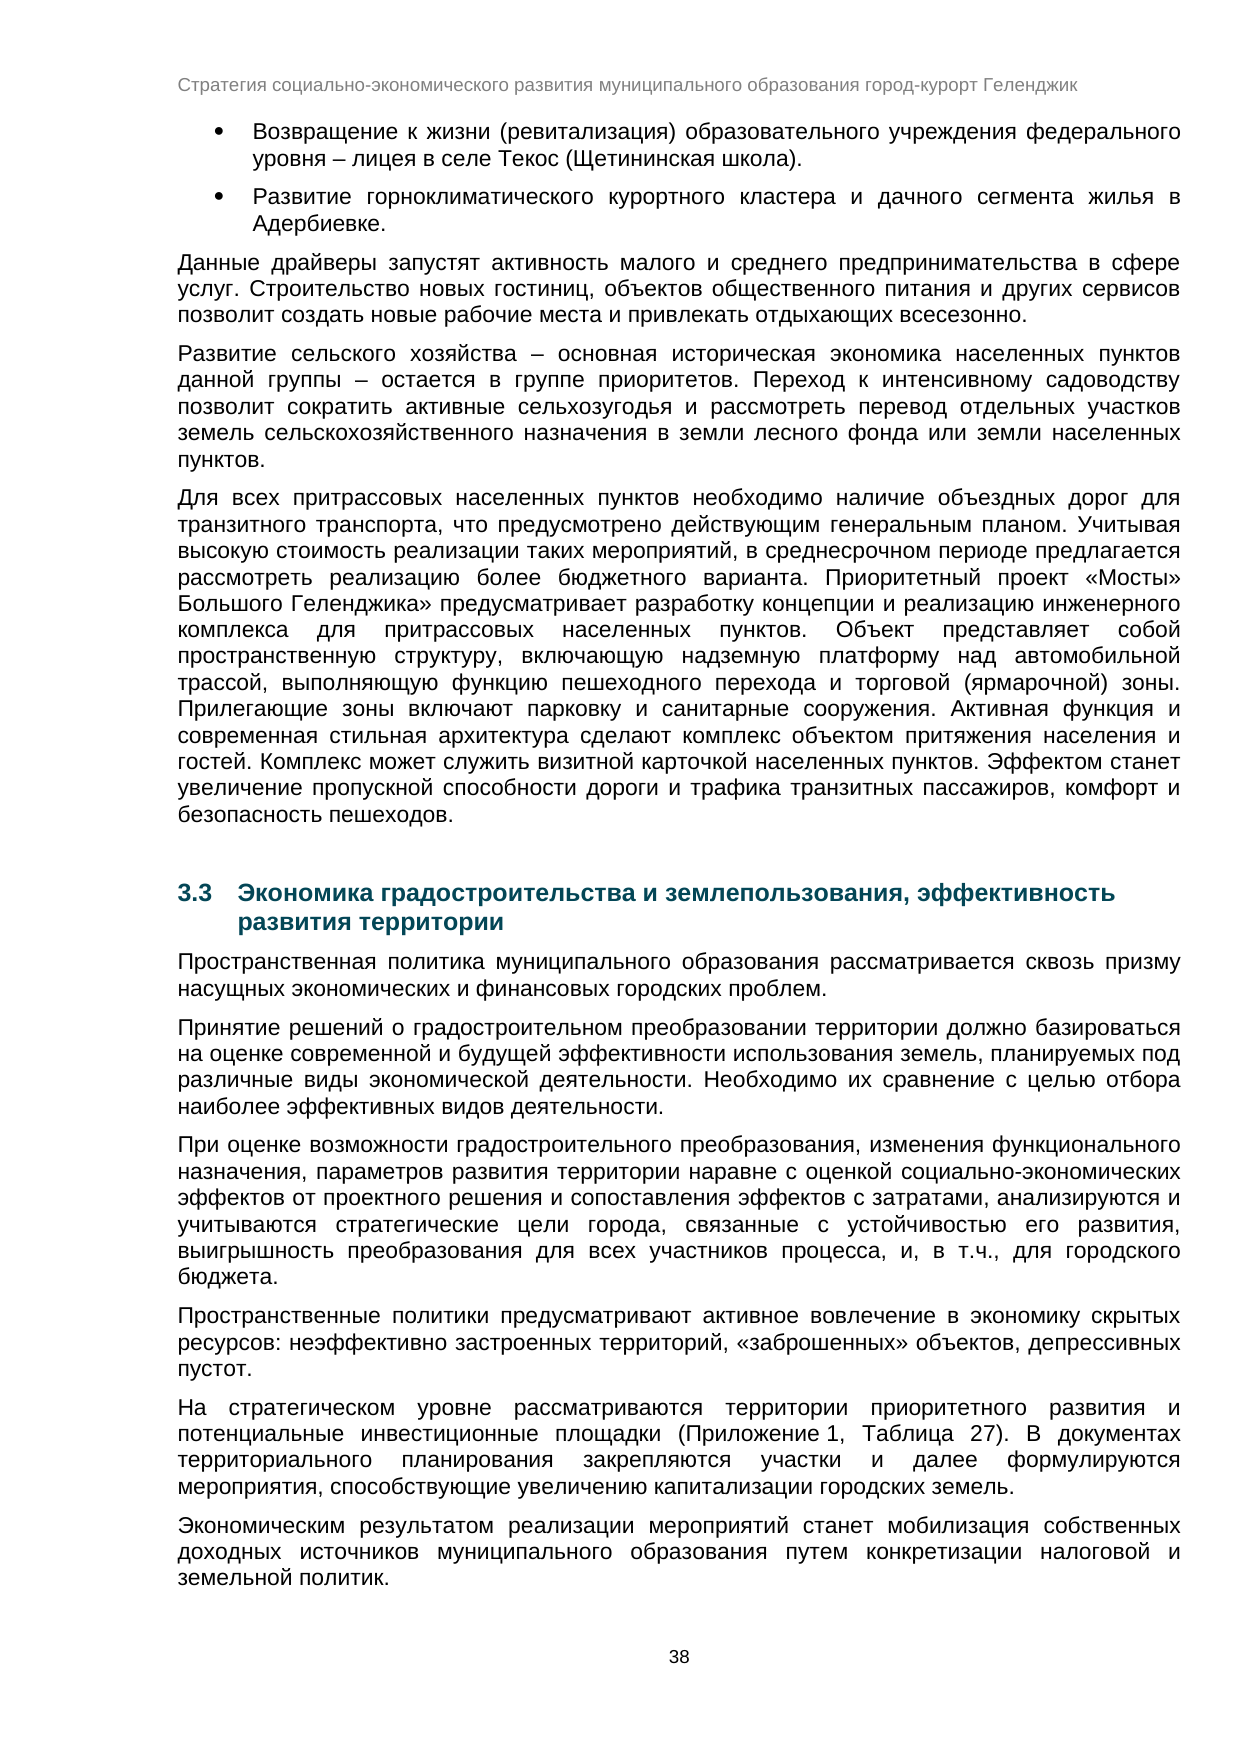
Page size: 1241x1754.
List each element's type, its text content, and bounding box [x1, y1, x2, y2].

text На стратегическом уровне рассматриваются территории приоритетного развития и потенциальные инвестиционные площадки (Приложение 1, Таблица 27). В документах территориального планирования закрепляются участки и далее формулируются мероприятия, способствующие увеличению капитализации городских земель. [177, 1394, 1181, 1499]
text Развитие сельского хозяйства – основная историческая экономика населенных пунктов данной группы – остается в группе приоритетов. Переход к интенсивному садоводству позволит сократить активные сельхозугодья и рассмотреть перевод отдельных участков земель сельскохозяйственного назначения в земли лесного фонда или земли населенных пунктов. [177, 340, 1181, 472]
subtitle Экономика градостроительства и землепользования, эффективность развития территории [177, 878, 1181, 936]
text Экономическим результатом реализации мероприятий станет мобилизация собственных доходных источников муниципального образования путем конкретизации налоговой и земельной политик. [177, 1512, 1181, 1591]
text Пространственная политика муниципального образования рассматривается сквозь призму насущных экономических и финансовых городских проблем. [177, 948, 1181, 1001]
text Принятие решений о градостроительном преобразовании территории должно базироваться на оценке современной и будущей эффективности использования земель, планируемых под различные виды экономической деятельности. Необходимо их сравнение с целью отбора наиболее эффективных видов деятельности. [177, 1013, 1181, 1119]
list Развитие горноклиматического курортного кластера и дачного сегмента жилья в Адербиевке. [215, 183, 1181, 236]
list Возвращение к жизни (ревитализация) образовательного учреждения федерального уровня – лицея в селе Текос (Щетининская школа). [215, 118, 1181, 171]
text При оценке возможности градостроительного преобразования, изменения функционального назначения, параметров развития территории наравне с оценкой социально-экономических эффектов от проектного решения и сопоставления эффектов с затратами, анализируются и учитываются стратегические цели города, связанные с устойчивостью его развития, выигрышность преобразования для всех участников процесса, и, в т.ч., для городского бюджета. [177, 1131, 1181, 1289]
text Для всех притрассовых населенных пунктов необходимо наличие объездных дорог для транзитного транспорта, что предусмотрено действующим генеральным планом. Учитывая высокую стоимость реализации таких мероприятий, в среднесрочном периоде предлагается рассмотреть реализацию более бюджетного варианта. Приоритетный проект «Мосты» Большого Геленджика» предусматривает разработку концепции и реализацию инженерного комплекса для притрассовых населенных пунктов. Объект представляет собой пространственную структуру, включающую надземную платформу над автомобильной трассой, выполняющую функцию пешеходного перехода и торговой (ярмарочной) зоны. Прилегающие зоны включают парковку и санитарные сооружения. Активная функция и современная стильная архитектура сделают комплекс объектом притяжения населения и гостей. Комплекс может служить визитной карточкой населенных пунктов. Эффектом станет увеличение пропускной способности дороги и трафика транзитных пассажиров, комфорт и безопасность пешеходов. [177, 484, 1181, 827]
text Пространственные политики предусматривают активное вовлечение в экономику скрытых ресурсов: неэффективно застроенных территорий, «заброшенных» объектов, депрессивных пустот. [177, 1302, 1181, 1381]
text Данные драйверы запустят активность малого и среднего предпринимательства в сфере услуг. Строительство новых гостиниц, объектов общественного питания и других сервисов позволит создать новые рабочие места и привлекать отдыхающих всесезонно. [177, 248, 1181, 328]
